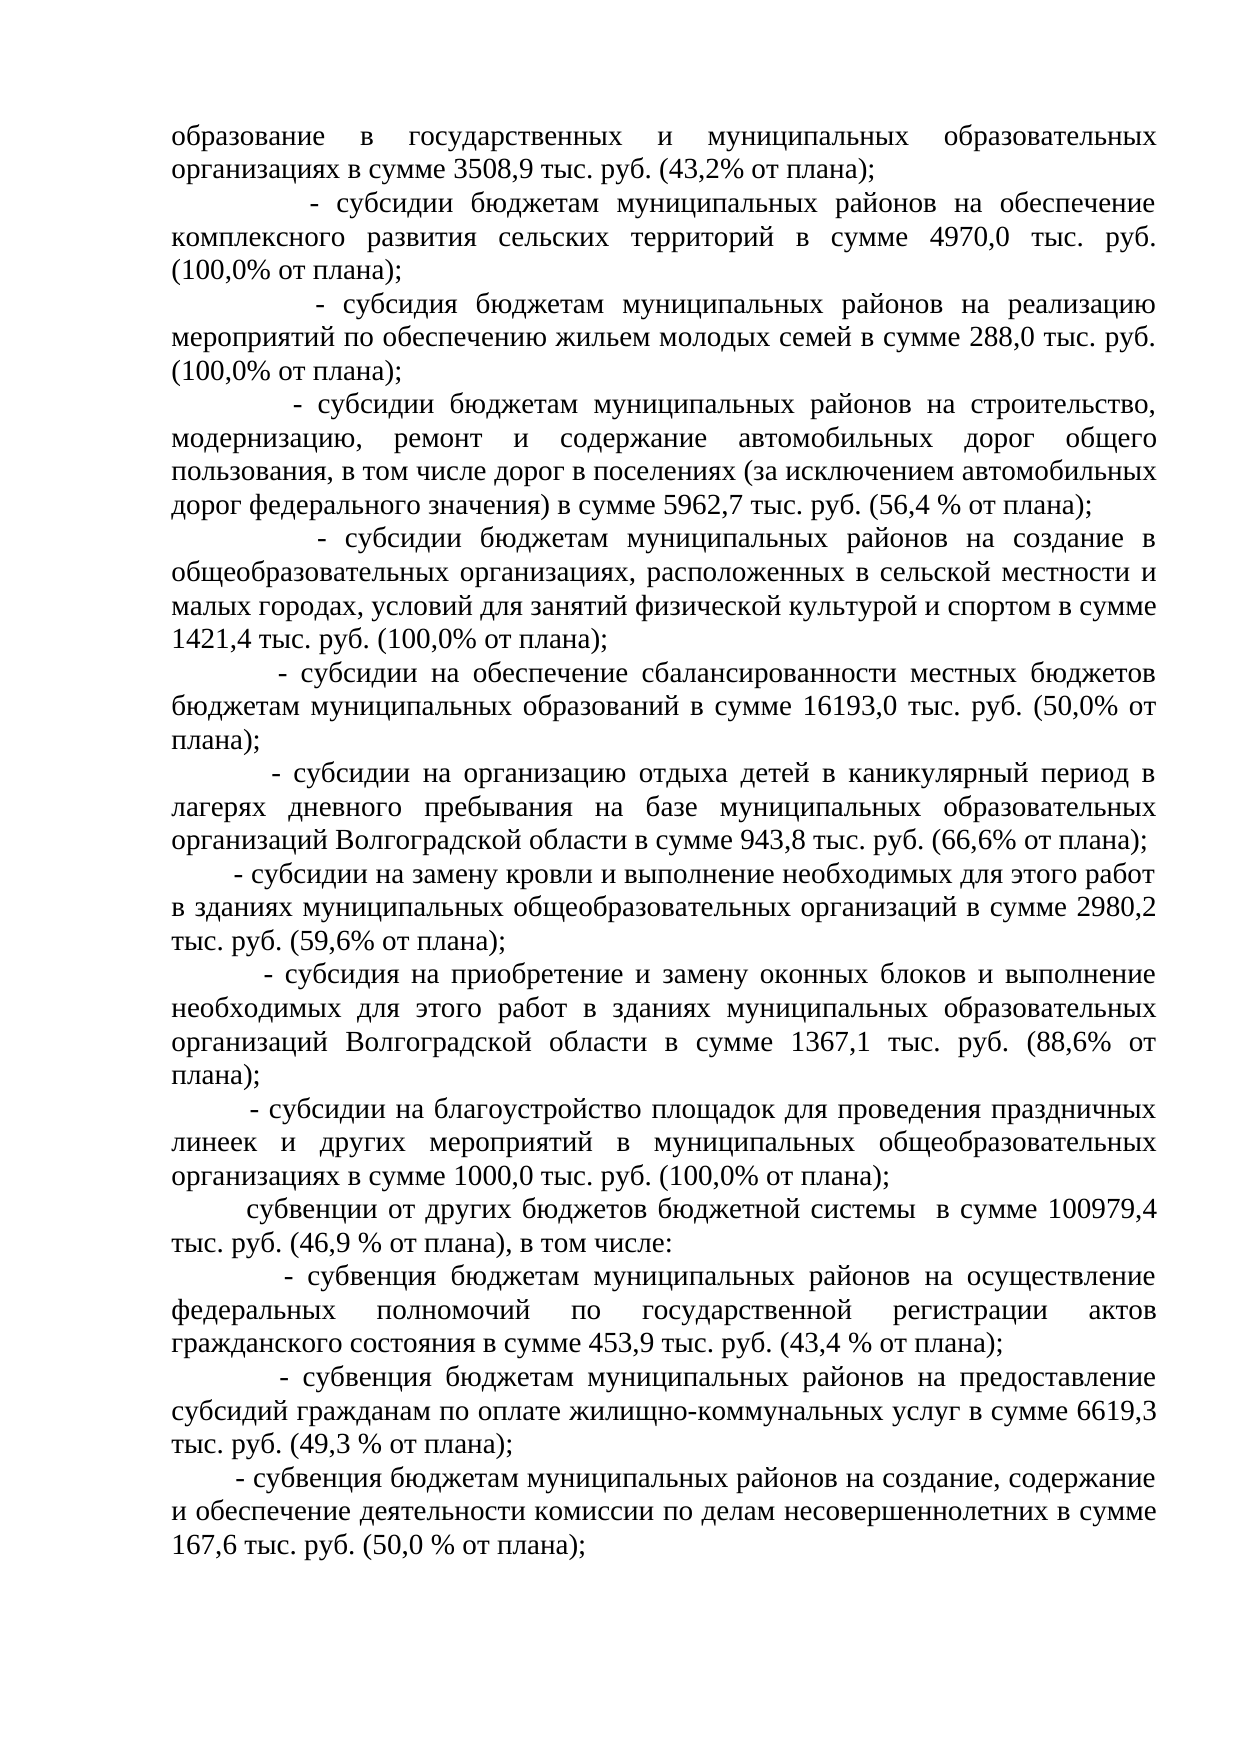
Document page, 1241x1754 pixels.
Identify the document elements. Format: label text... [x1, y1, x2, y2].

text - субсидии на замену кровли и выполнение необходимых для этого работ в зданиях муниципальных общеобразовательных организаций в сумме 2980,2 тыс. руб. (59,6% от плана); [171, 856, 1158, 957]
text - субвенция бюджетам муниципальных районов на осуществление федеральных полномочий по государственной регистрации актов гражданского состояния в сумме 453,9 тыс. руб. (43,4 % от плана); [171, 1258, 1158, 1359]
text - субсидии бюджетам муниципальных районов на строительство, модернизацию, ремонт и содержание автомобильных дорог общего пользования, в том числе дорог в поселениях (за исключением автомобильных дорог федерального значения) в сумме 5962,7 тыс. руб. (56,4 % от плана); [171, 386, 1158, 521]
text - субвенция бюджетам муниципальных районов на создание, содержание и обеспечение деятельности комиссии по делам несовершеннолетних в сумме 167,6 тыс. руб. (50,0 % от плана); [171, 1460, 1158, 1560]
text - субвенция бюджетам муниципальных районов на предоставление субсидий гражданам по оплате жилищно-коммунальных услуг в сумме 6619,3 тыс. руб. (49,3 % от плана); [171, 1359, 1158, 1460]
text субвенции от других бюджетов бюджетной системы в сумме 100979,4 тыс. руб. (46,9 % от плана), в том числе: [171, 1191, 1158, 1258]
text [171, 118, 1158, 185]
text - субсидии на обеспечение сбалансированности местных бюджетов бюджетам муниципальных образований в сумме 16193,0 тыс. руб. (50,0% от плана); [171, 655, 1158, 755]
text - субсидия бюджетам муниципальных районов на реализацию мероприятий по обеспечению жильем молодых семей в сумме 288,0 тыс. руб. (100,0% от плана); [171, 286, 1158, 386]
text - субсидии бюджетам муниципальных районов на обеспечение комплексного развития сельских территорий в сумме 4970,0 тыс. руб. (100,0% от плана); [171, 185, 1158, 286]
text - субсидии на благоустройство площадок для проведения праздничных линеек и других мероприятий в муниципальных общеобразовательных организациях в сумме 1000,0 тыс. руб. (100,0% от плана); [171, 1091, 1158, 1191]
text - субсидии бюджетам муниципальных районов на создание в общеобразовательных организациях, расположенных в сельской местности и малых городах, условий для занятий физической культурой и спортом в сумме 1421,4 тыс. руб. (100,0% от плана); [171, 521, 1158, 655]
text - субсидии на организацию отдыха детей в каникулярный период в лагерях дневного пребывания на базе муниципальных образовательных организаций Волгоградской области в сумме 943,8 тыс. руб. (66,6% от плана); [171, 755, 1158, 856]
text - субсидия на приобретение и замену оконных блоков и выполнение необходимых для этого работ в зданиях муниципальных образовательных организаций Волгоградской области в сумме 1367,1 тыс. руб. (88,6% от плана); [171, 957, 1158, 1091]
